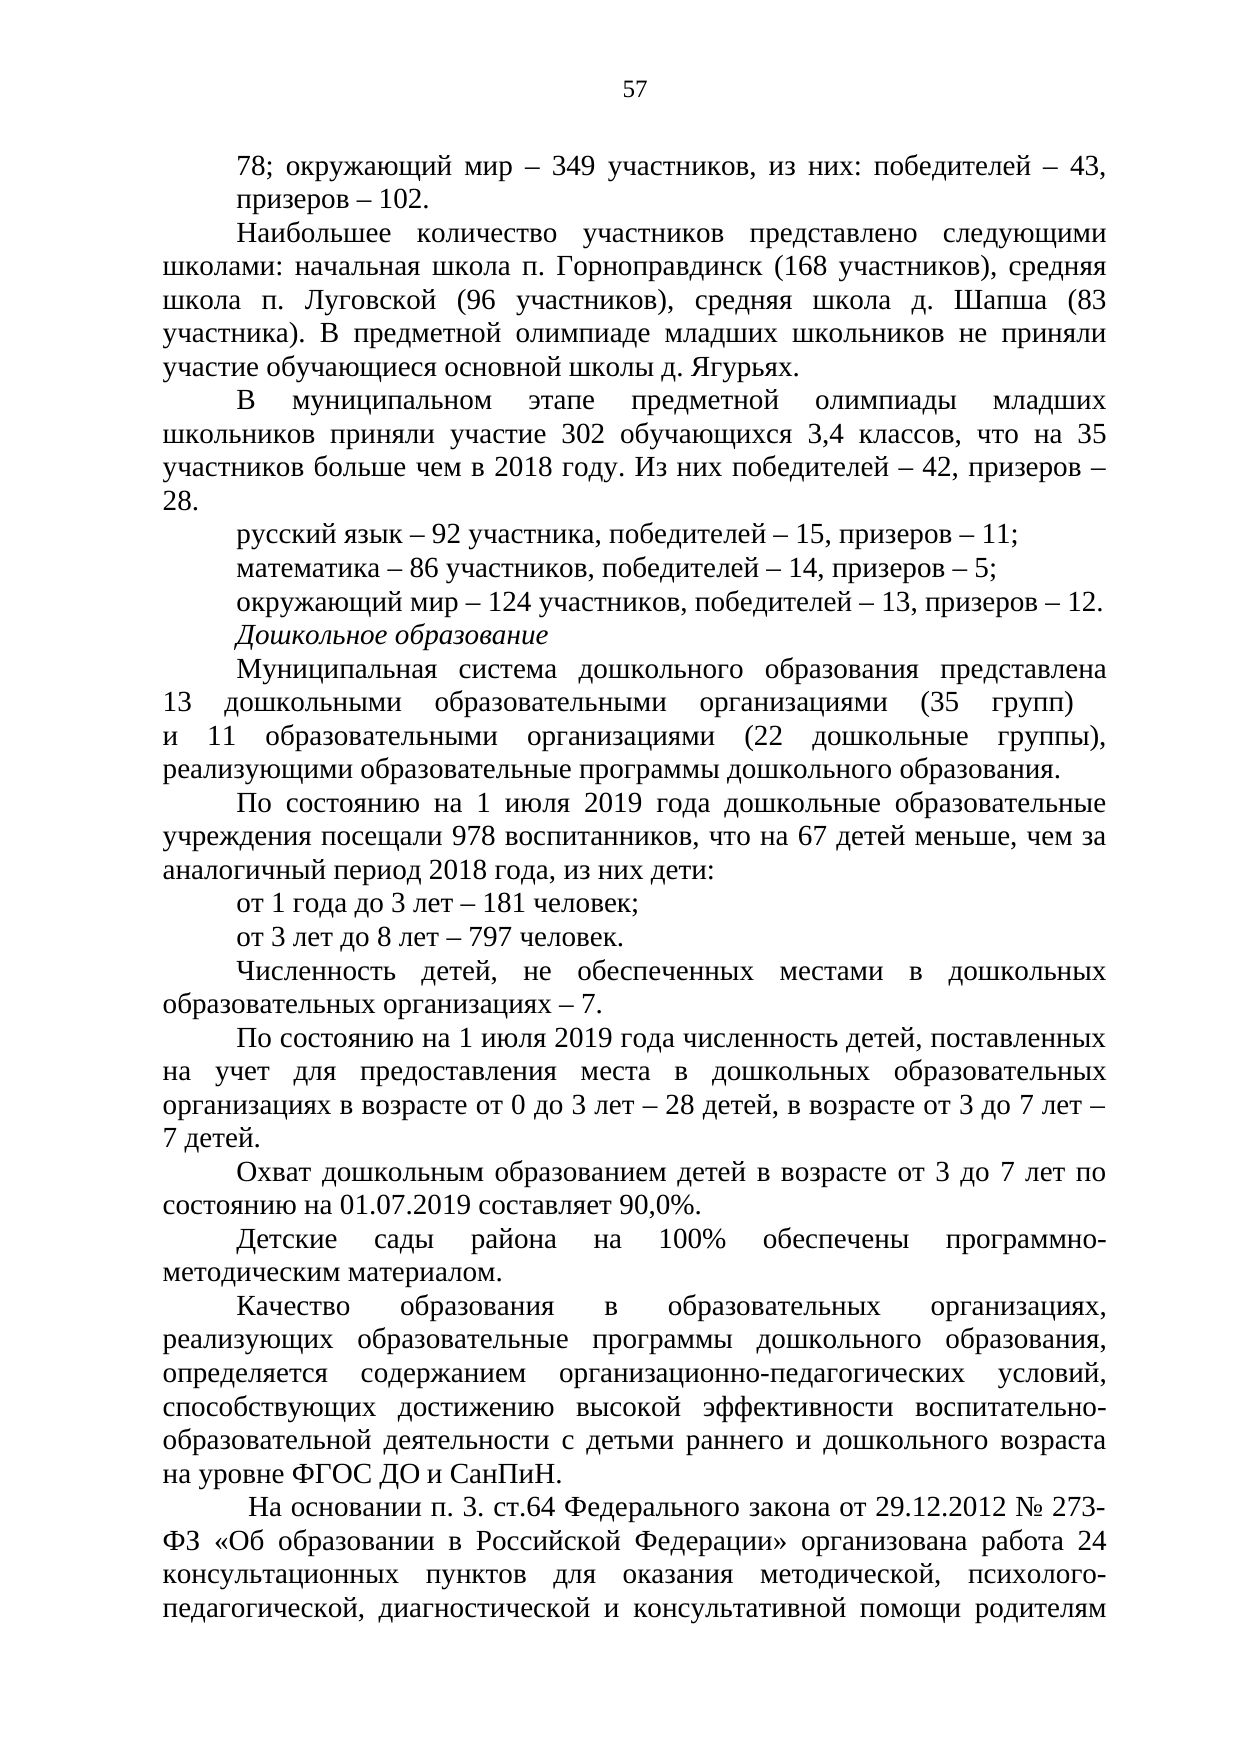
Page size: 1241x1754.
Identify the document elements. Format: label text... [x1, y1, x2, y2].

text По состоянию на 1 июля 2019 года дошкольные образовательные учреждения посещали 978 воспитанников, что на 67 детей меньше, чем за аналогичный период 2018 года, из них дети: [162, 785, 1107, 886]
text от 3 лет до 8 лет – 797 человек. [162, 919, 1107, 953]
text Муниципальная система дошкольного образования представлена 13 дошкольными образовательными организациями (35 групп) и 11 образовательными организациями (22 дошкольные группы), реализующими образовательные программы дошкольного образования. [162, 651, 1107, 785]
text Охват дошкольным образованием детей в возрасте от 3 до 7 лет по состоянию на 01.07.2019 составляет 90,0%. [162, 1154, 1107, 1221]
text русский язык – 92 участника, победителей – 15, призеров – 11; [162, 517, 1107, 550]
text В муниципальном этапе предметной олимпиады младших школьников приняли участие 302 обучающихся 3,4 классов, что на 35 участников больше чем в 2018 году. Из них победителей – 42, призеров – 28. [162, 382, 1107, 517]
text По состоянию на 1 июля 2019 года численность детей, поставленных на учет для предоставления места в дошкольных образовательных организациях в возрасте от 0 до 3 лет – 28 детей, в возрасте от 3 до 7 лет – 7 детей. [162, 1020, 1107, 1154]
text математика – 86 участников, победителей – 14, призеров – 5; [162, 550, 1107, 584]
text Наибольшее количество участников представлено следующими школами: начальная школа п. Горноправдинск (168 участников), средняя школа п. Луговской (96 участников), средняя школа д. Шапша (83 участника). В предметной олимпиаде младших школьников не приняли участие обучающиеся основной школы д. Ягурьях. [162, 215, 1107, 382]
text Численность детей, не обеспеченных местами в дошкольных образовательных организациях – 7. [162, 953, 1107, 1020]
text Детские сады района на 100% обеспечены программно-методическим материалом. [162, 1221, 1107, 1288]
text окружающий мир – 124 участников, победителей – 13, призеров – 12. [162, 584, 1107, 617]
text от 1 года до 3 лет – 181 человек; [162, 886, 1107, 919]
text Дошкольное образование [162, 617, 1107, 651]
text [236, 148, 1107, 215]
text Качество образования в образовательных организациях, реализующих образовательные программы дошкольного образования, определяется содержанием организационно-педагогических условий, способствующих достижению высокой эффективности воспитательно-образовательной деятельности с детьми раннего и дошкольного возраста на уровне ФГОС ДО и СанПиН. [162, 1288, 1107, 1489]
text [162, 1489, 1107, 1623]
